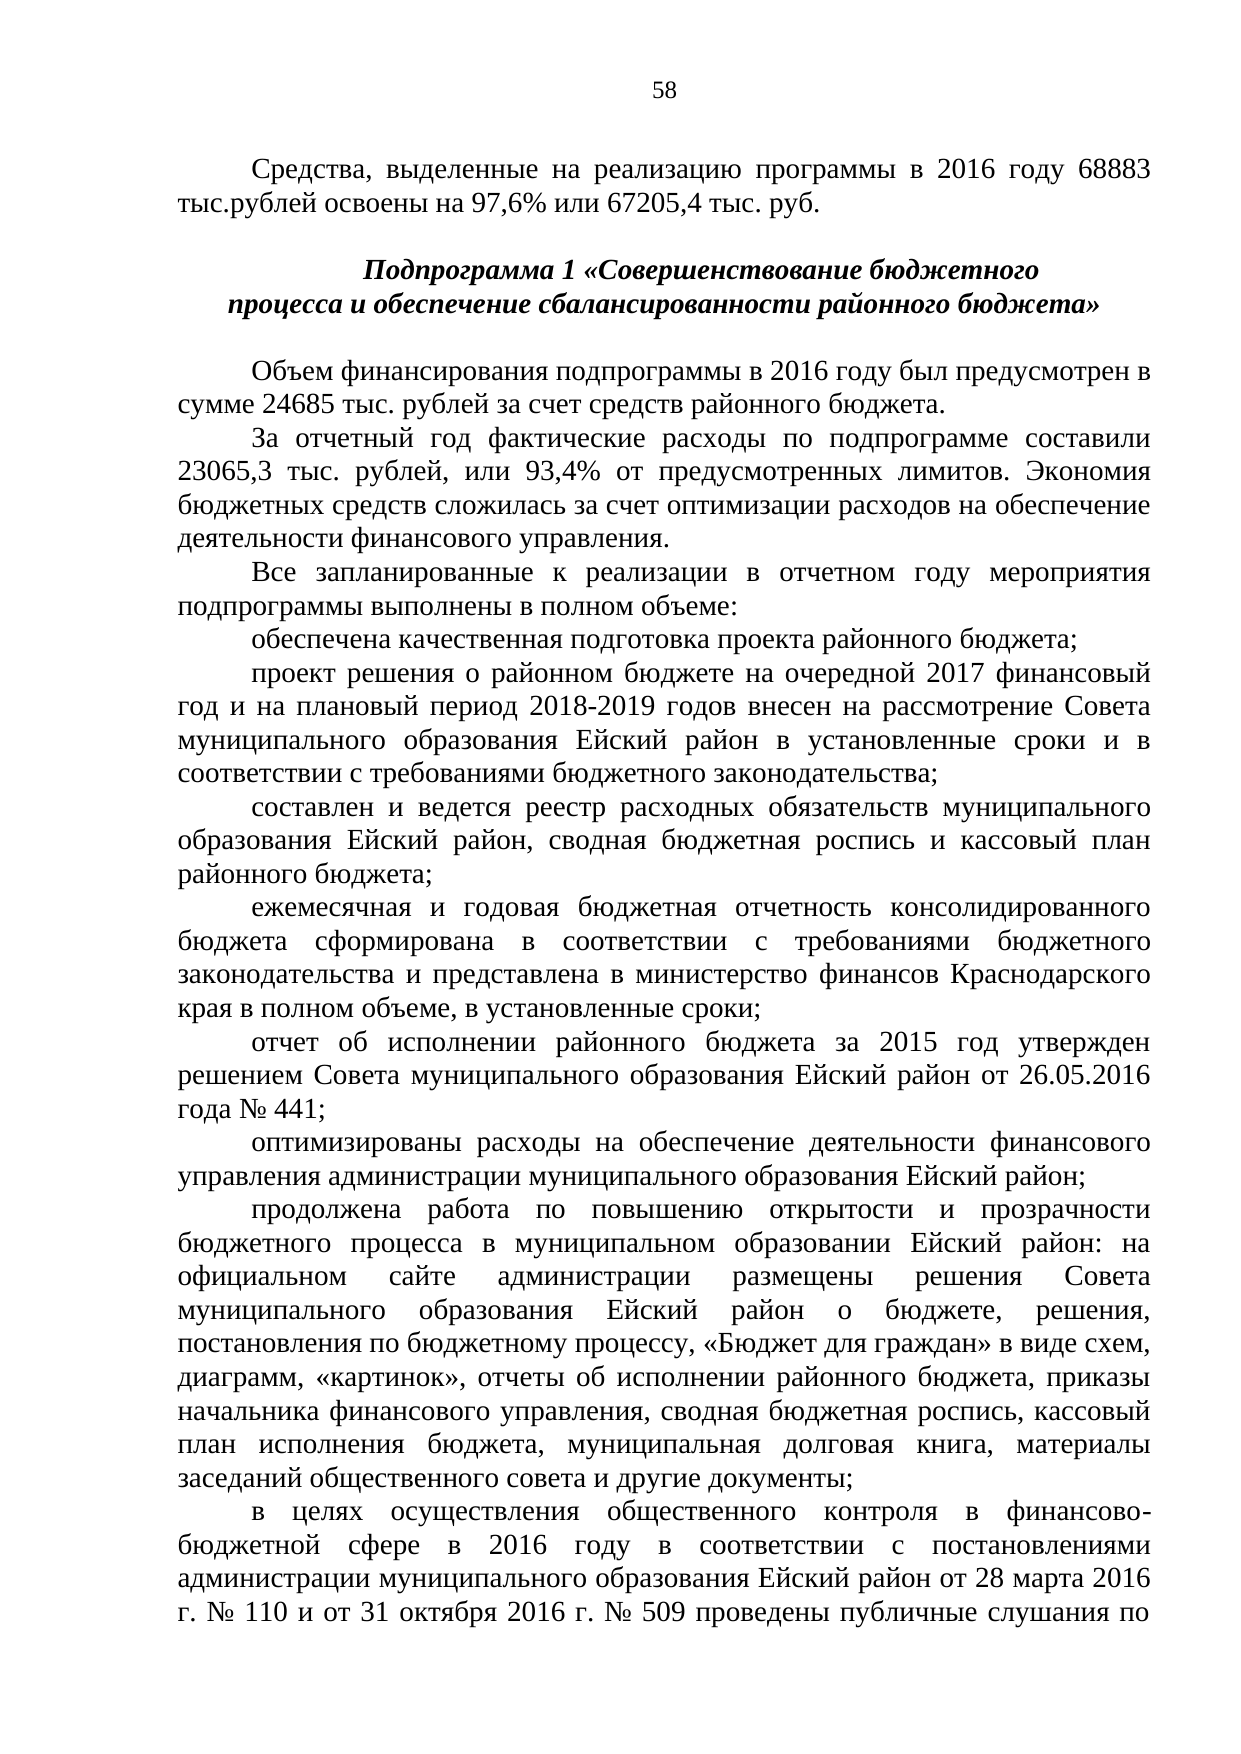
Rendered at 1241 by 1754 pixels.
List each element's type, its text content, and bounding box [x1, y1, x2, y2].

text отчет об исполнении районного бюджета за 2015 год утвержден решением Совета муниципального образования Ейский район от 26.05.2016 года № 441; [177, 1024, 1152, 1124]
text Подпрограмма 1 «Совершенствование бюджетного [177, 252, 1152, 286]
text оптимизированы расходы на обеспечение деятельности финансового управления администрации муниципального образования Ейский район; [177, 1124, 1152, 1191]
text ежемесячная и годовая бюджетная отчетность консолидированного бюджета сформирована в соответствии с требованиями бюджетного законодательства и представлена в министерство финансов Краснодарского края в полном объеме, в установленные сроки; [177, 889, 1152, 1024]
text Все запланированные к реализации в отчетном году мероприятия подпрограммы выполнены в полном объеме: [177, 554, 1152, 621]
text составлен и ведется реестр расходных обязательств муниципального образования Ейский район, сводная бюджетная роспись и кассовый план районного бюджета; [177, 789, 1152, 889]
text обеспечена качественная подготовка проекта районного бюджета; [177, 621, 1152, 655]
text За отчетный год фактические расходы по подпрограмме составили 23065,3 тыс. рублей, или 93,4% от предусмотренных лимитов. Экономия бюджетных средств сложилась за счет оптимизации расходов на обеспечение деятельности финансового управления. [177, 420, 1152, 554]
text Объем финансирования подпрограммы в 2016 году был предусмотрен в сумме 24685 тыс. рублей за счет средств районного бюджета. [177, 353, 1152, 420]
text Средства, выделенные на реализацию программы в 2016 году 68883 тыс.рублей освоены на 97,6% или 67205,4 тыс. руб. [177, 152, 1152, 219]
text проект решения о районном бюджете на очередной 2017 финансовый год и на плановый период 2018-2019 годов внесен на рассмотрение Совета муниципального образования Ейский район в установленные сроки и в соответствии с требованиями бюджетного законодательства; [177, 655, 1152, 789]
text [177, 1493, 1152, 1627]
text продолжена работа по повышению открытости и прозрачности бюджетного процесса в муниципальном образовании Ейский район: на официальном сайте администрации размещены решения Совета муниципального образования Ейский район о бюджете, решения, постановления по бюджетному процессу, «Бюджет для граждан» в виде схем, диаграмм, «картинок», отчеты об исполнении районного бюджета, приказы начальника финансового управления, сводная бюджетная роспись, кассовый план исполнения бюджета, муниципальная долговая книга, материалы заседаний общественного совета и другие документы; [177, 1191, 1152, 1493]
text процесса и обеспечение сбалансированности районного бюджета» [177, 286, 1152, 319]
